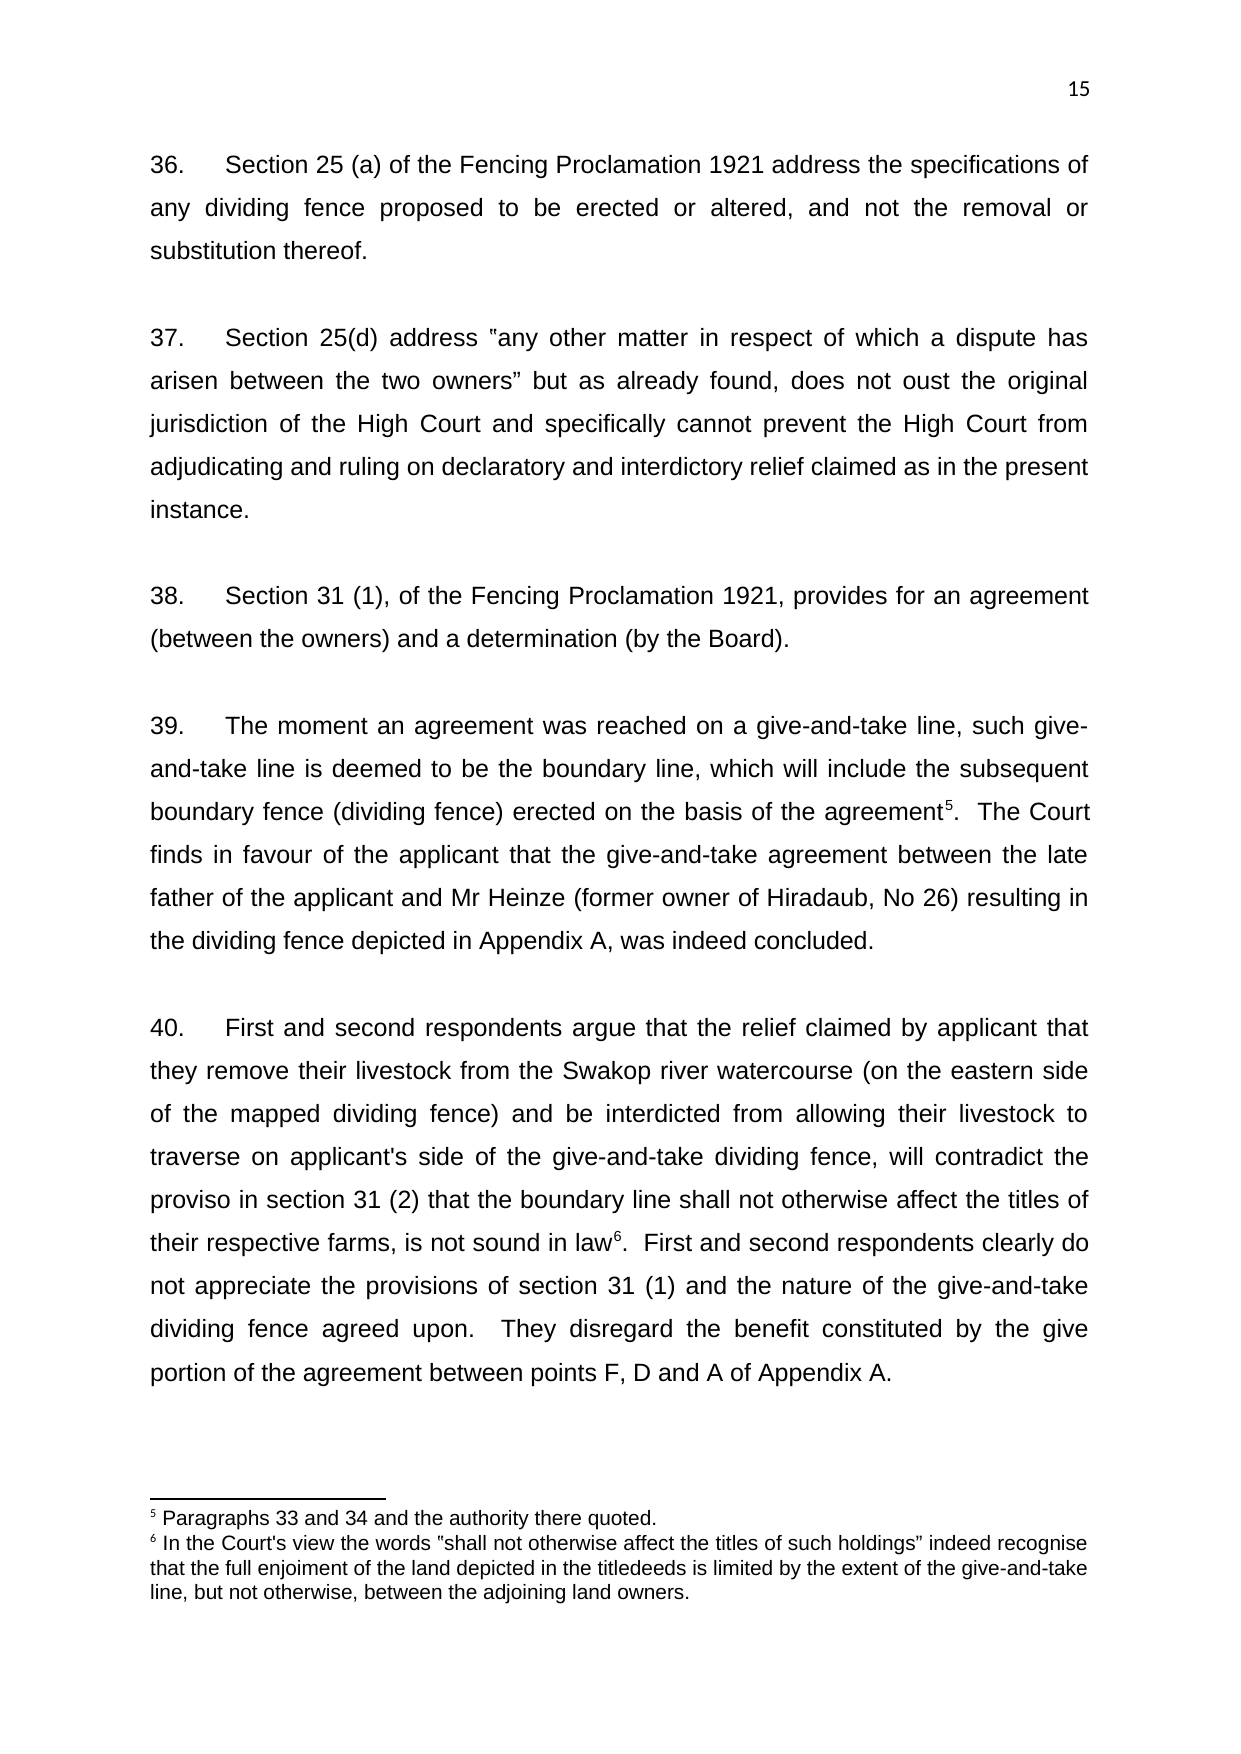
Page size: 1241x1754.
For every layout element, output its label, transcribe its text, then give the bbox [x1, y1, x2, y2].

text 37. Section 25(d) address ‟any other matter in respect of which a dispute has arisen between the two owners” but as already found, does not oust the original jurisdiction of the High Court and specifically cannot prevent the High Court from adjudicating and ruling on declaratory and interdictory relief claimed as in the present instance. [150, 322, 1090, 524]
text 36. Section 25 (a) of the Fencing Proclamation 1921 address the specifications of any dividing fence proposed to be erected or altered, and not the removal or substitution thereof. [150, 150, 1090, 265]
text 40. First and second respondents argue that the relief claimed by applicant that they remove their livestock from the Swakop river watercourse (on the eastern side of the mapped dividing fence) and be interdicted from allowing their livestock to traverse on applicant's side of the give-and-take dividing fence, will contradict the proviso in section 31 (2) that the boundary line shall not otherwise affect the titles of their respective farms, is not sound in law. First and second respondents clearly do not appreciate the provisions of section 31 (1) and the nature of the give-and-take dividing fence agreed upon. They disregard the benefit constituted by the give portion of the agreement between points F, D and A of Appendix A. [150, 1012, 1090, 1386]
text 38. Section 31 (1), of the Fencing Proclamation 1921, provides for an agreement (between the owners) and a determination (by the Board). [150, 581, 1090, 653]
text 39. The moment an agreement was reached on a give-and-take line, such give-and-take line is deemed to be the boundary line, which will include the subsequent boundary fence (dividing fence) erected on the basis of the agreement. The Court finds in favour of the applicant that the give-and-take agreement between the late father of the applicant and Mr Heinze (former owner of Hiradaub, No 26) resulting in the dividing fence depicted in Appendix A, was indeed concluded. [150, 711, 1090, 955]
